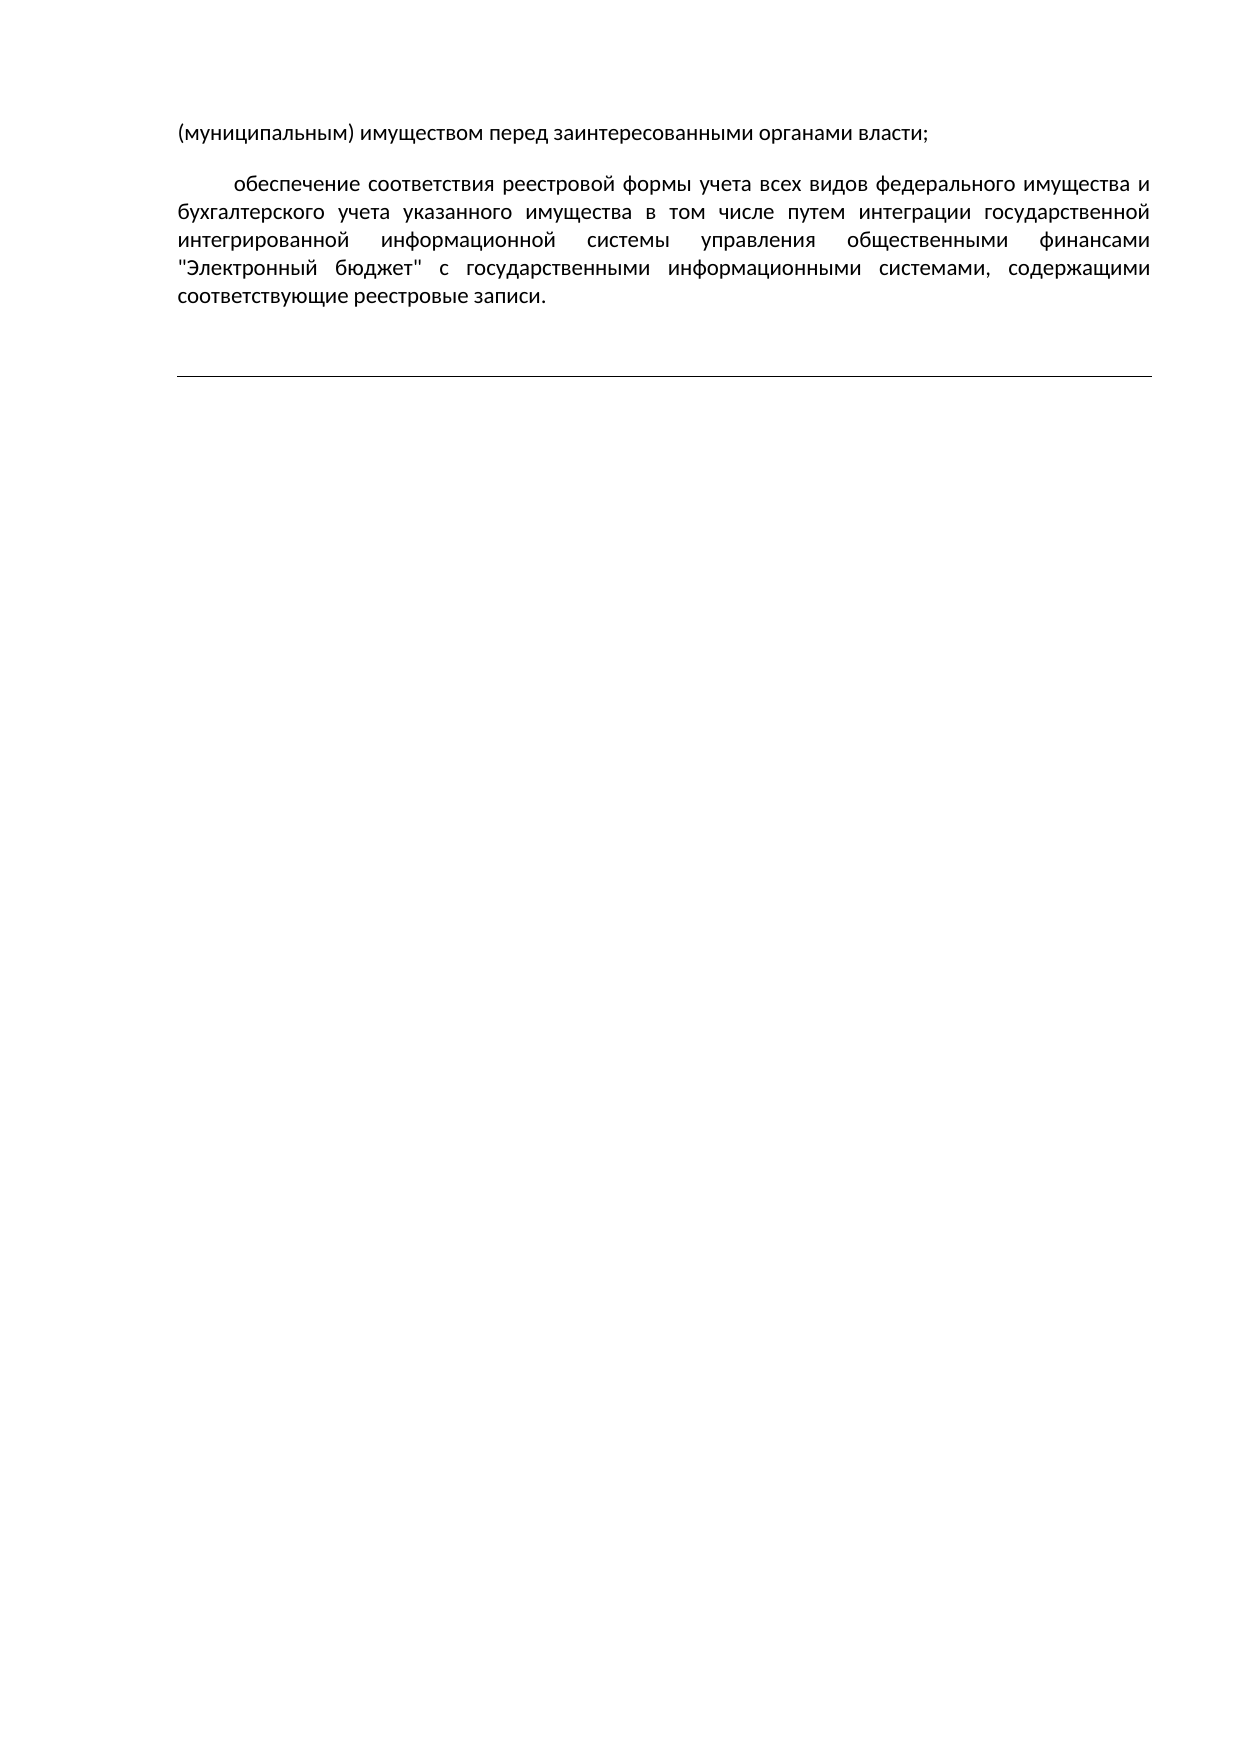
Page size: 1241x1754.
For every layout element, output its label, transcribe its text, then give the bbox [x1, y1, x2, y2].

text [177, 118, 1152, 146]
text обеспечение соответствия реестровой формы учета всех видов федерального имущества и бухгалтерского учета указанного имущества в том числе путем интеграции государственной интегрированной информационной системы управления общественными финансами "Электронный бюджет" с государственными информационными системами, содержащими соответствующие реестровые записи. [177, 169, 1152, 309]
